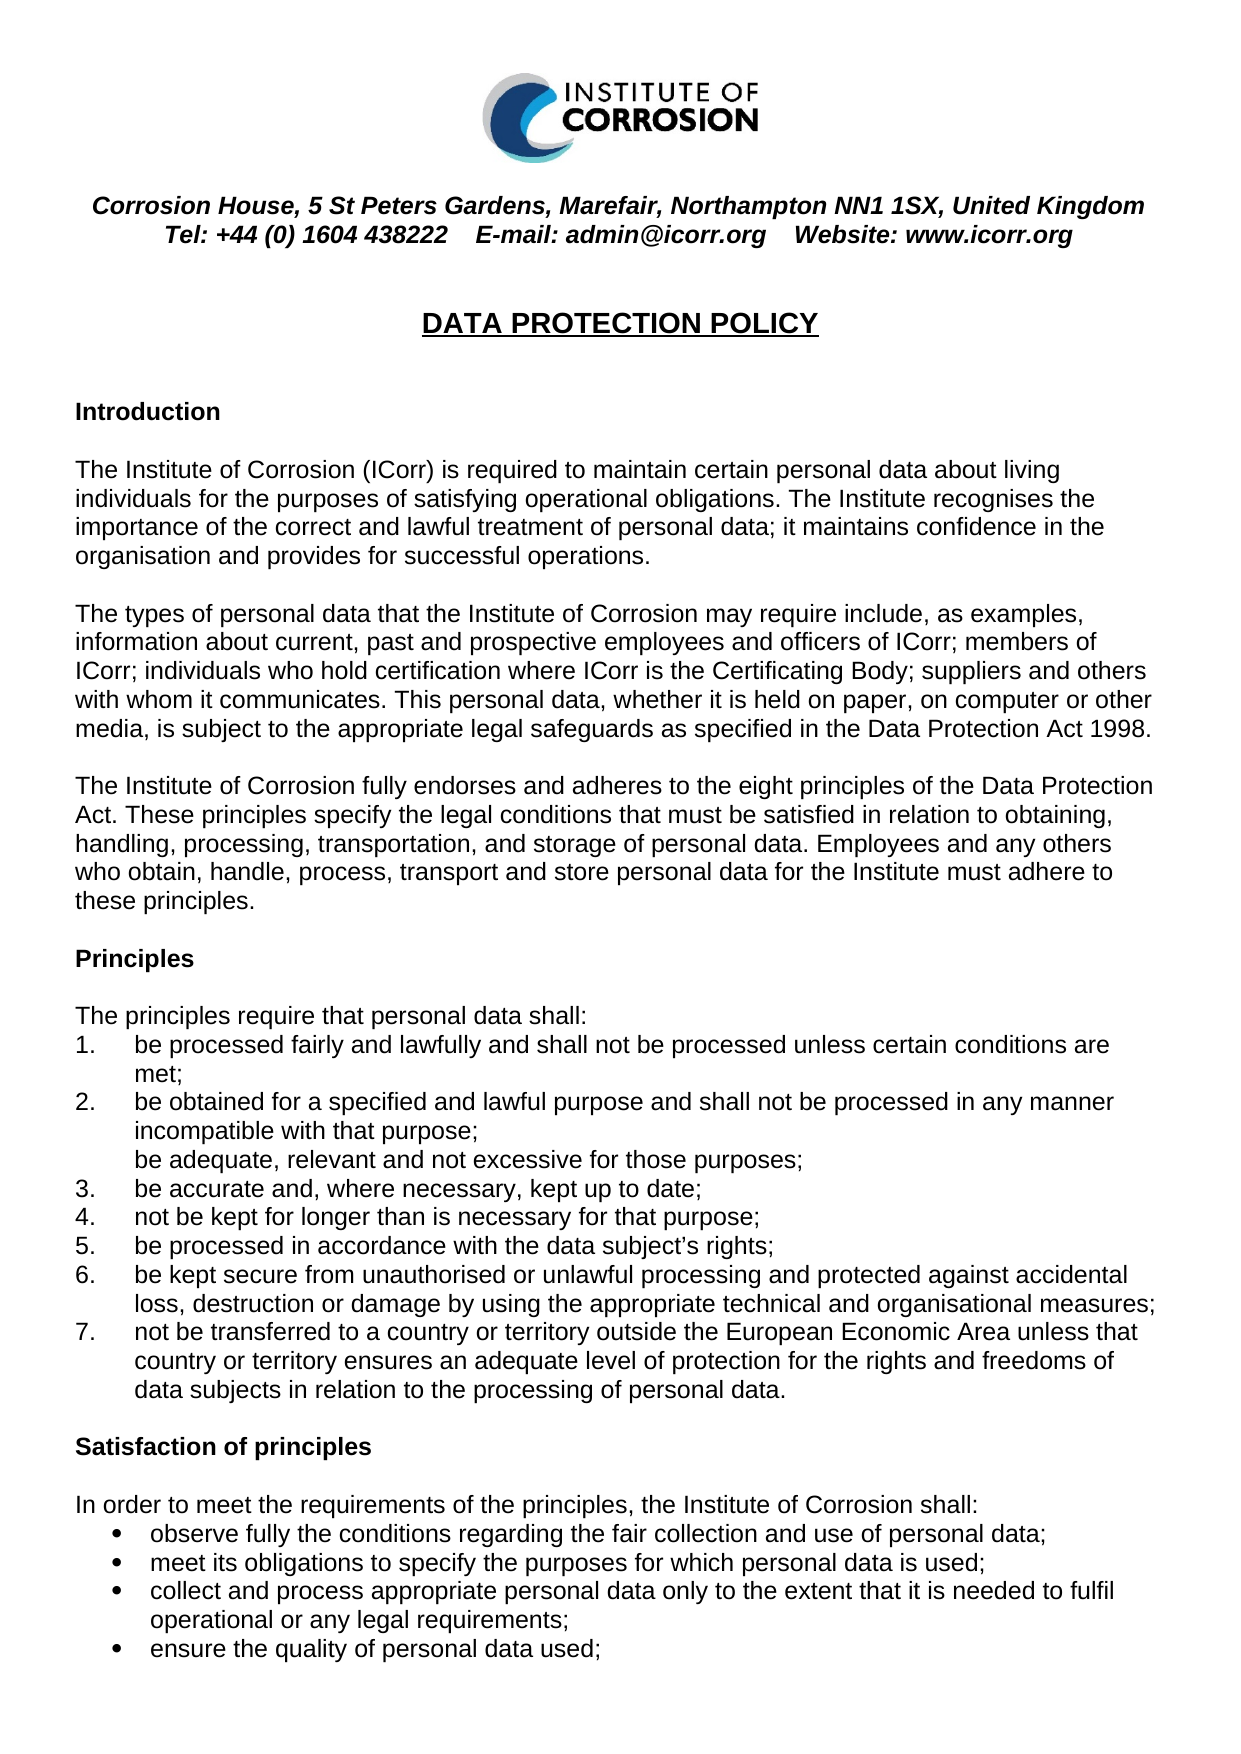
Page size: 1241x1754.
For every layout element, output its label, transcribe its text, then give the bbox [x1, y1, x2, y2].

text The principles require that personal data shall: [75, 1001, 1165, 1030]
list be processed in accordance with the data subject’s rights; [75, 1231, 1165, 1260]
text Introduction [75, 397, 1165, 426]
list be kept secure from unauthorised or unlawful processing and protected against accidental loss, destruction or damage by using the appropriate technical and organisational measures; [75, 1260, 1165, 1317]
text Principles [75, 944, 1165, 972]
text The Institute of Corrosion (ICorr) is required to maintain certain personal data about living individuals for the purposes of satisfying operational obligations. The Institute recognises the importance of the correct and lawful treatment of personal data; it maintains confidence in the organisation and provides for successful operations. [75, 455, 1165, 570]
list collect and process appropriate personal data only to the extent that it is needed to fulfil operational or any legal requirements; [112, 1576, 1165, 1634]
list not be kept for longer than is necessary for that purpose; [75, 1202, 1165, 1231]
list be obtained for a specified and lawful purpose and shall not be processed in any manner incompatible with that purpose; [75, 1087, 1165, 1145]
text In order to meet the requirements of the principles, the Institute of Corrosion shall: [75, 1490, 1165, 1519]
text The Institute of Corrosion fully endorses and adheres to the eight principles of the Data Protection Act. These principles specify the legal conditions that must be satisfied in relation to obtaining, handling, processing, transportation, and storage of personal data. Employees and any others who obtain, handle, process, transport and store personal data for the Institute must adhere to these principles. [75, 771, 1165, 915]
list meet its obligations to specify the purposes for which personal data is used; [112, 1547, 1165, 1576]
list ensure the quality of personal data used; [112, 1634, 1165, 1663]
list be processed fairly and lawfully and shall not be processed unless certain conditions are met; [75, 1030, 1165, 1087]
list be accurate and, where necessary, kept up to date; [75, 1174, 1165, 1202]
subtitle DATA PROTECTION POLICY [75, 306, 1165, 339]
list be adequate, relevant and not excessive for those purposes; [134, 1145, 1165, 1174]
picture [482, 73, 758, 163]
list observe fully the conditions regarding the fair collection and use of personal data; [112, 1519, 1165, 1547]
list not be transferred to a country or territory outside the European Economic Area unless that country or territory ensures an adequate level of protection for the rights and freedoms of data subjects in relation to the processing of personal data. [75, 1317, 1165, 1404]
text Satisfaction of principles [75, 1432, 1165, 1461]
text The types of personal data that the Institute of Corrosion may require include, as examples, information about current, past and prospective employees and officers of ICorr; members of ICorr; individuals who hold certification where ICorr is the Certificating Body; suppliers and others with whom it communicates. This personal data, whether it is held on paper, on computer or other media, is subject to the appropriate legal safeguards as specified in the Data Protection Act 1998. [75, 599, 1165, 742]
